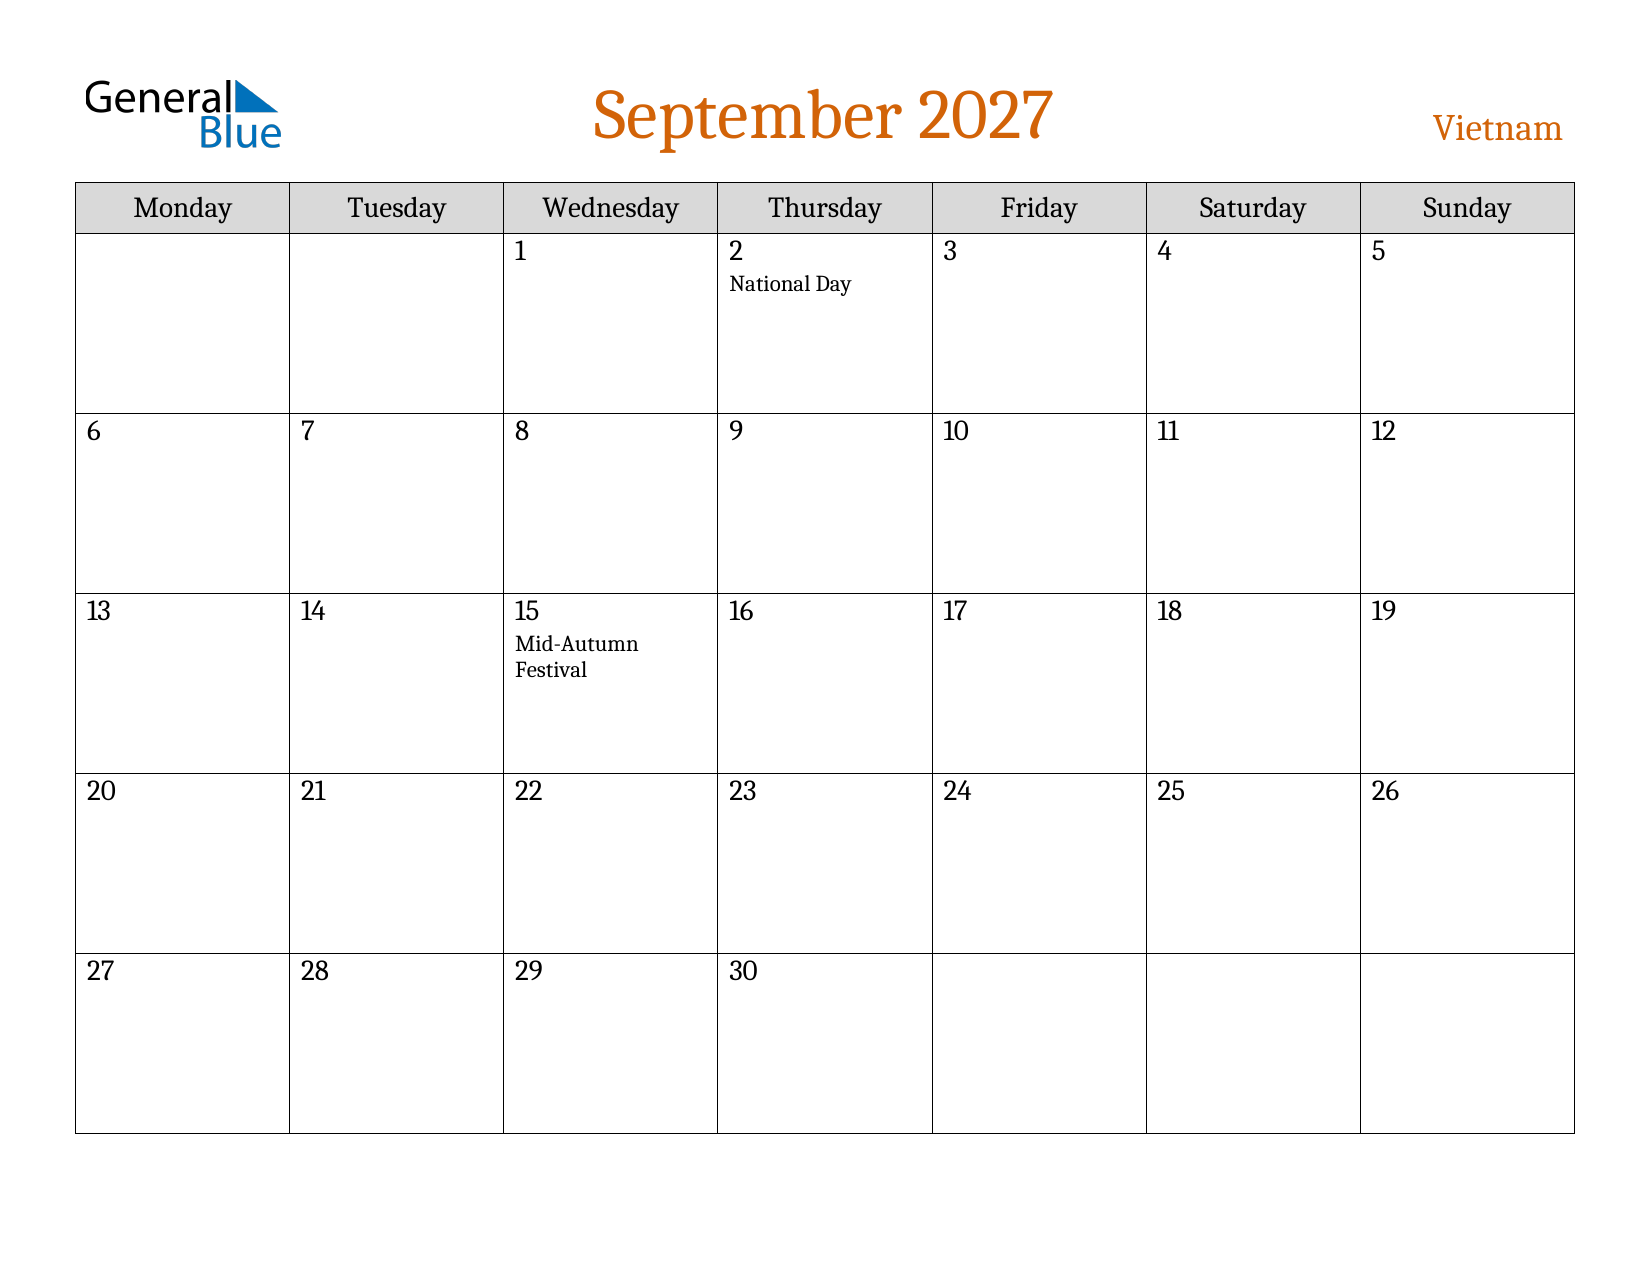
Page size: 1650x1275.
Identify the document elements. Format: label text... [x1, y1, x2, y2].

table_cell 28 [290, 954, 503, 990]
table_cell [76, 810, 289, 953]
table_cell 23 [718, 774, 932, 810]
table_cell 27 [76, 954, 289, 990]
table_cell [504, 270, 717, 413]
table_cell [290, 270, 503, 413]
table_cell Saturday [1147, 183, 1360, 233]
table_cell [290, 450, 503, 593]
table_cell [933, 810, 1146, 953]
table_cell 8 [504, 414, 717, 450]
table_cell [76, 990, 289, 1133]
table_cell [1361, 810, 1574, 953]
table_cell [76, 270, 289, 413]
table_cell 2 [718, 234, 932, 270]
table_cell 3 [933, 234, 1146, 270]
table_cell 14 [290, 594, 503, 630]
table_cell [718, 630, 932, 773]
table_cell 6 [76, 414, 289, 450]
table_cell [933, 270, 1146, 413]
table_header Vietnam [1146, 75, 1574, 182]
table_cell 7 [290, 414, 503, 450]
table_cell [1147, 270, 1360, 413]
picture [86, 80, 281, 148]
table_cell 5 [1361, 234, 1574, 270]
table_cell 21 [290, 774, 503, 810]
table_cell [1361, 990, 1574, 1133]
table_cell 10 [933, 414, 1146, 450]
table_cell [718, 450, 932, 593]
table_cell Mid-Autumn Festival [504, 630, 717, 773]
table_cell Wednesday [504, 183, 717, 233]
table_cell [933, 630, 1146, 773]
table_cell [76, 450, 289, 593]
table_cell 4 [1147, 234, 1360, 270]
table_cell [1147, 450, 1360, 593]
table_cell 25 [1147, 774, 1360, 810]
table_cell [1361, 630, 1574, 773]
table_cell [504, 810, 717, 953]
table_cell 1 [504, 234, 717, 270]
table_cell 12 [1361, 414, 1574, 450]
table_cell 24 [933, 774, 1146, 810]
table_cell 9 [718, 414, 932, 450]
table_cell [1147, 630, 1360, 773]
table_cell [76, 234, 289, 270]
table_cell 17 [933, 594, 1146, 630]
table_cell 22 [504, 774, 717, 810]
table_cell 29 [504, 954, 717, 990]
table_cell [504, 990, 717, 1133]
table_cell National Day [718, 270, 932, 413]
table_cell Thursday [718, 183, 932, 233]
table_cell 13 [76, 594, 289, 630]
table_cell Sunday [1361, 183, 1574, 233]
table_cell [1147, 990, 1360, 1133]
table_cell [1147, 954, 1360, 990]
table_cell 20 [76, 774, 289, 810]
table_cell [1361, 450, 1574, 593]
table_cell [290, 630, 503, 773]
table_cell [290, 810, 503, 953]
table_cell [933, 954, 1146, 990]
table_cell Monday [76, 183, 289, 233]
table_cell 11 [1147, 414, 1360, 450]
table_cell [1147, 810, 1360, 953]
table_cell 26 [1361, 774, 1574, 810]
table_cell [933, 990, 1146, 1133]
table_header [76, 75, 503, 182]
table_header September 2027 [504, 75, 1146, 182]
table_cell [933, 450, 1146, 593]
table_cell [1361, 270, 1574, 413]
table_cell [718, 990, 932, 1133]
table_cell [504, 450, 717, 593]
table_cell [76, 630, 289, 773]
table_cell Tuesday [290, 183, 503, 233]
table_cell 15 [504, 594, 717, 630]
table_cell 19 [1361, 594, 1574, 630]
table_cell [1361, 954, 1574, 990]
table_cell [290, 990, 503, 1133]
table_cell Friday [933, 183, 1146, 233]
table_cell 16 [718, 594, 932, 630]
table_cell [718, 810, 932, 953]
table_cell 18 [1147, 594, 1360, 630]
table_cell 30 [718, 954, 932, 990]
table_cell [290, 234, 503, 270]
